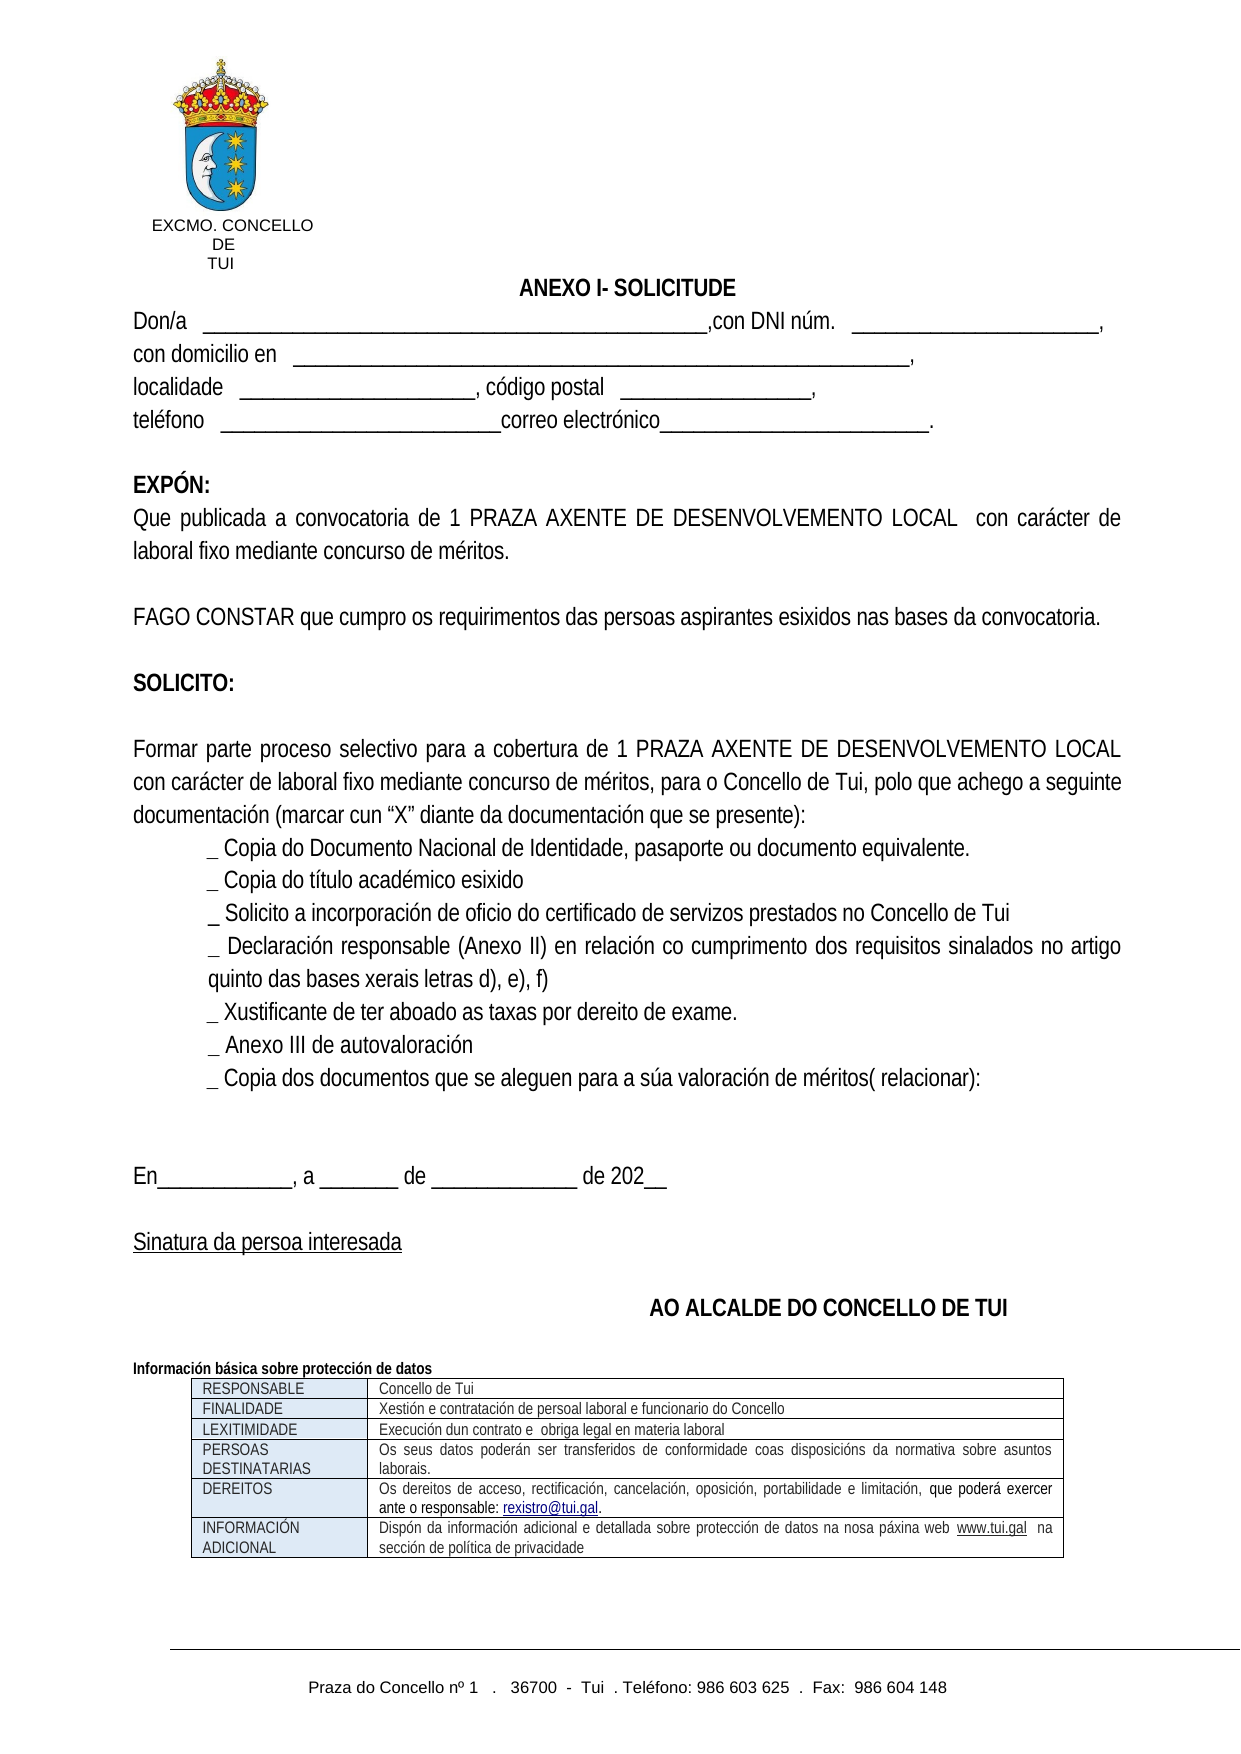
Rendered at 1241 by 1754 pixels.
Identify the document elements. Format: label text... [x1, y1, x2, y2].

text _ Copia do Documento Nacional de Identidade, pasaporte ou documento equivalente. [133, 833, 1122, 861]
table_cell Dispón da información adicional e detallada sobre protección de datos na nosa páxina web www.tui.gal na sección de política de privacidade [368, 1518, 1063, 1557]
text _ Copia do título académico esixido [133, 866, 1122, 894]
text localidade _____________________, código postal _________________, [133, 372, 1122, 400]
text _ Solicito a incorporación de oficio do certificado de servizos prestados no Concello de Tui [133, 898, 1122, 927]
text SOLICITO: [133, 668, 1122, 697]
text Formar parte proceso selectivo para a cobertura de 1 PRAZA AXENTE DE DESENVOLVEMENTO LOCAL con carácter de laboral fixo mediante concurso de méritos, para o Concello de Tui, polo que achego a seguinte documentación (marcar cun “X” diante da documentación que se presente): [133, 734, 1122, 828]
table_cell Os seus datos poderán ser transferidos de conformidade coas disposicións da normativa sobre asuntos laborais. [368, 1440, 1063, 1478]
text AO ALCALDE DO CONCELLO DE TUI [649, 1293, 1122, 1321]
text _ Declaración responsable (Anexo II) en relación co cumprimento dos requisitos sinalados no artigo quinto das bases xerais letras d), e), f) [208, 931, 1122, 993]
table_cell Xestión e contratación de persoal laboral e funcionario do Concello [368, 1399, 1063, 1418]
text En____________, a _______ de _____________ de 202__ [133, 1161, 1122, 1190]
text EXPÓN: [133, 471, 1122, 499]
table_cell PERSOAS DESTINATARIAS [192, 1440, 367, 1478]
text con domicilio en _______________________________________________________, [133, 339, 1122, 367]
table_header Concello de Tui [368, 1379, 1063, 1398]
text _ Xustificante de ter aboado as taxas por dereito de exame. [133, 997, 1122, 1026]
picture [170, 56, 271, 216]
text _ Anexo III de autovaloración [133, 1030, 1122, 1059]
text FAGO CONSTAR que cumpro os requirimentos das persoas aspirantes esixidos nas bases da convocatoria. [133, 602, 1122, 631]
table_cell INFORMACIÓN ADICIONAL [192, 1518, 367, 1557]
text ANEXO I- SOLICITUDE [133, 273, 1122, 302]
table_cell Execución dun contrato e obriga legal en materia laboral [368, 1419, 1063, 1438]
text _ Copia dos documentos que se aleguen para a súa valoración de méritos( relacionar): [133, 1063, 1122, 1092]
table_cell DEREITOS [192, 1479, 367, 1517]
table_header RESPONSABLE [192, 1379, 367, 1398]
text Sinatura da persoa interesada [133, 1227, 1122, 1256]
table_cell FINALIDADE [192, 1399, 367, 1418]
text teléfono _________________________correo electrónico________________________. [133, 405, 1122, 433]
text Don/a _____________________________________________,con DNI núm. ______________________, [133, 306, 1122, 334]
table_cell Os dereitos de acceso, rectificación, cancelación, oposición, portabilidade e limitación, que poderá exercer ante o responsable: rexistro@tui.gal. [368, 1479, 1063, 1517]
text Información básica sobre protección de datos [133, 1359, 1122, 1378]
table_cell LEXITIMIDADE [192, 1419, 367, 1438]
text Que publicada a convocatoria de 1 PRAZA AXENTE DE DESENVOLVEMENTO LOCAL con carácter de laboral fixo mediante concurso de méritos. [133, 503, 1122, 565]
